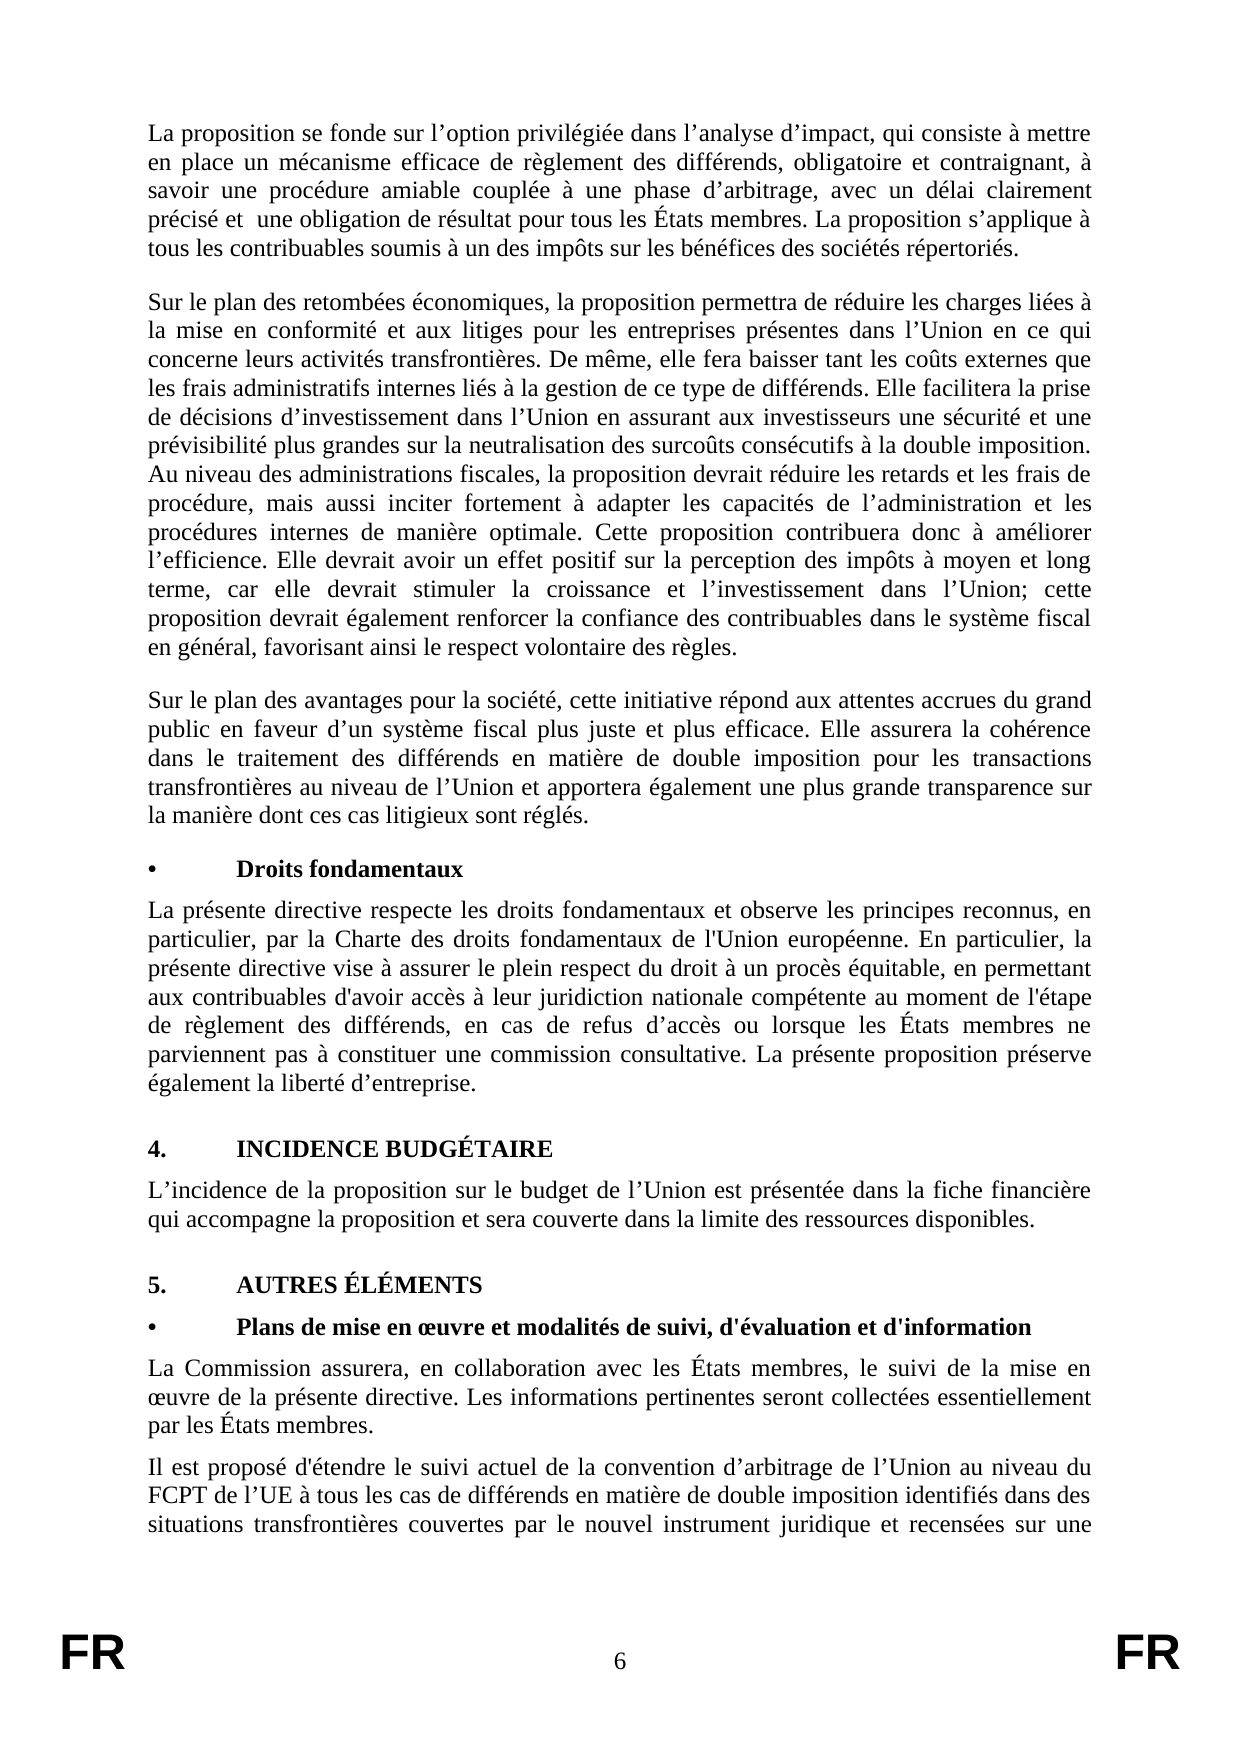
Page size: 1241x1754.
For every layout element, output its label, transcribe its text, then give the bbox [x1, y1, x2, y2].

text La présente directive respecte les droits fondamentaux et observe les principes reconnus, en particulier, par la Charte des droits fondamentaux de l'Union européenne. En particulier, la présente directive vise à assurer le plein respect du droit à un procès équitable, en permettant aux contribuables d'avoir accès à leur juridiction nationale compétente au moment de l'étape de règlement des différends, en cas de refus d’accès ou lorsque les États membres ne parviennent pas à constituer une commission consultative. La présente proposition préserve également la liberté d’entreprise. [148, 896, 1093, 1097]
subtitle 4. INCIDENCE BUDGÉTAIRE [148, 1134, 1093, 1163]
text La proposition se fonde sur l’option privilégiée dans l’analyse d’impact, qui consiste à mettre en place un mécanisme efficace de règlement des différends, obligatoire et contraignant, à savoir une procédure amiable couplée à une phase d’arbitrage, avec un délai clairement précisé et une obligation de résultat pour tous les États membres. La proposition s’applique à tous les contribuables soumis à un des impôts sur les bénéfices des sociétés répertoriés. [148, 118, 1093, 262]
subtitle • Droits fondamentaux [148, 854, 1093, 883]
subtitle • Plans de mise en œuvre et modalités de suivi, d'évaluation et d'information [148, 1312, 1093, 1341]
text La Commission assurera, en collaboration avec les États membres, le suivi de la mise en œuvre de la présente directive. Les informations pertinentes seront collectées essentiellement par les États membres. [148, 1353, 1093, 1439]
text Sur le plan des retombées économiques, la proposition permettra de réduire les charges liées à la mise en conformité et aux litiges pour les entreprises présentes dans l’Union en ce qui concerne leurs activités transfrontières. De même, elle fera baisser tant les coûts externes que les frais administratifs internes liés à la gestion de ce type de différends. Elle facilitera la prise de décisions d’investissement dans l’Union en assurant aux investisseurs une sécurité et une prévisibilité plus grandes sur la neutralisation des surcoûts consécutifs à la double imposition. Au niveau des administrations fiscales, la proposition devrait réduire les retards et les frais de procédure, mais aussi inciter fortement à adapter les capacités de l’administration et les procédures internes de manière optimale. Cette proposition contribuera donc à améliorer l’efficience. Elle devrait avoir un effet positif sur la perception des impôts à moyen et long terme, car elle devrait stimuler la croissance et l’investissement dans l’Union; cette proposition devrait également renforcer la confiance des contribuables dans le système fiscal en général, favorisant ainsi le respect volontaire des règles. [148, 287, 1093, 661]
text L’incidence de la proposition sur le budget de l’Union est présentée dans la fiche financière qui accompagne la proposition et sera couverte dans la limite des ressources disponibles. [148, 1176, 1093, 1233]
text Sur le plan des avantages pour la société, cette initiative répond aux attentes accrues du grand public en faveur d’un système fiscal plus juste et plus efficace. Elle assurera la cohérence dans le traitement des différends en matière de double imposition pour les transactions transfrontières au niveau de l’Union et apportera également une plus grande transparence sur la manière dont ces cas litigieux sont réglés. [148, 686, 1093, 829]
subtitle 5. AUTRES ÉLÉMENTS [148, 1271, 1093, 1299]
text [148, 1452, 1093, 1538]
